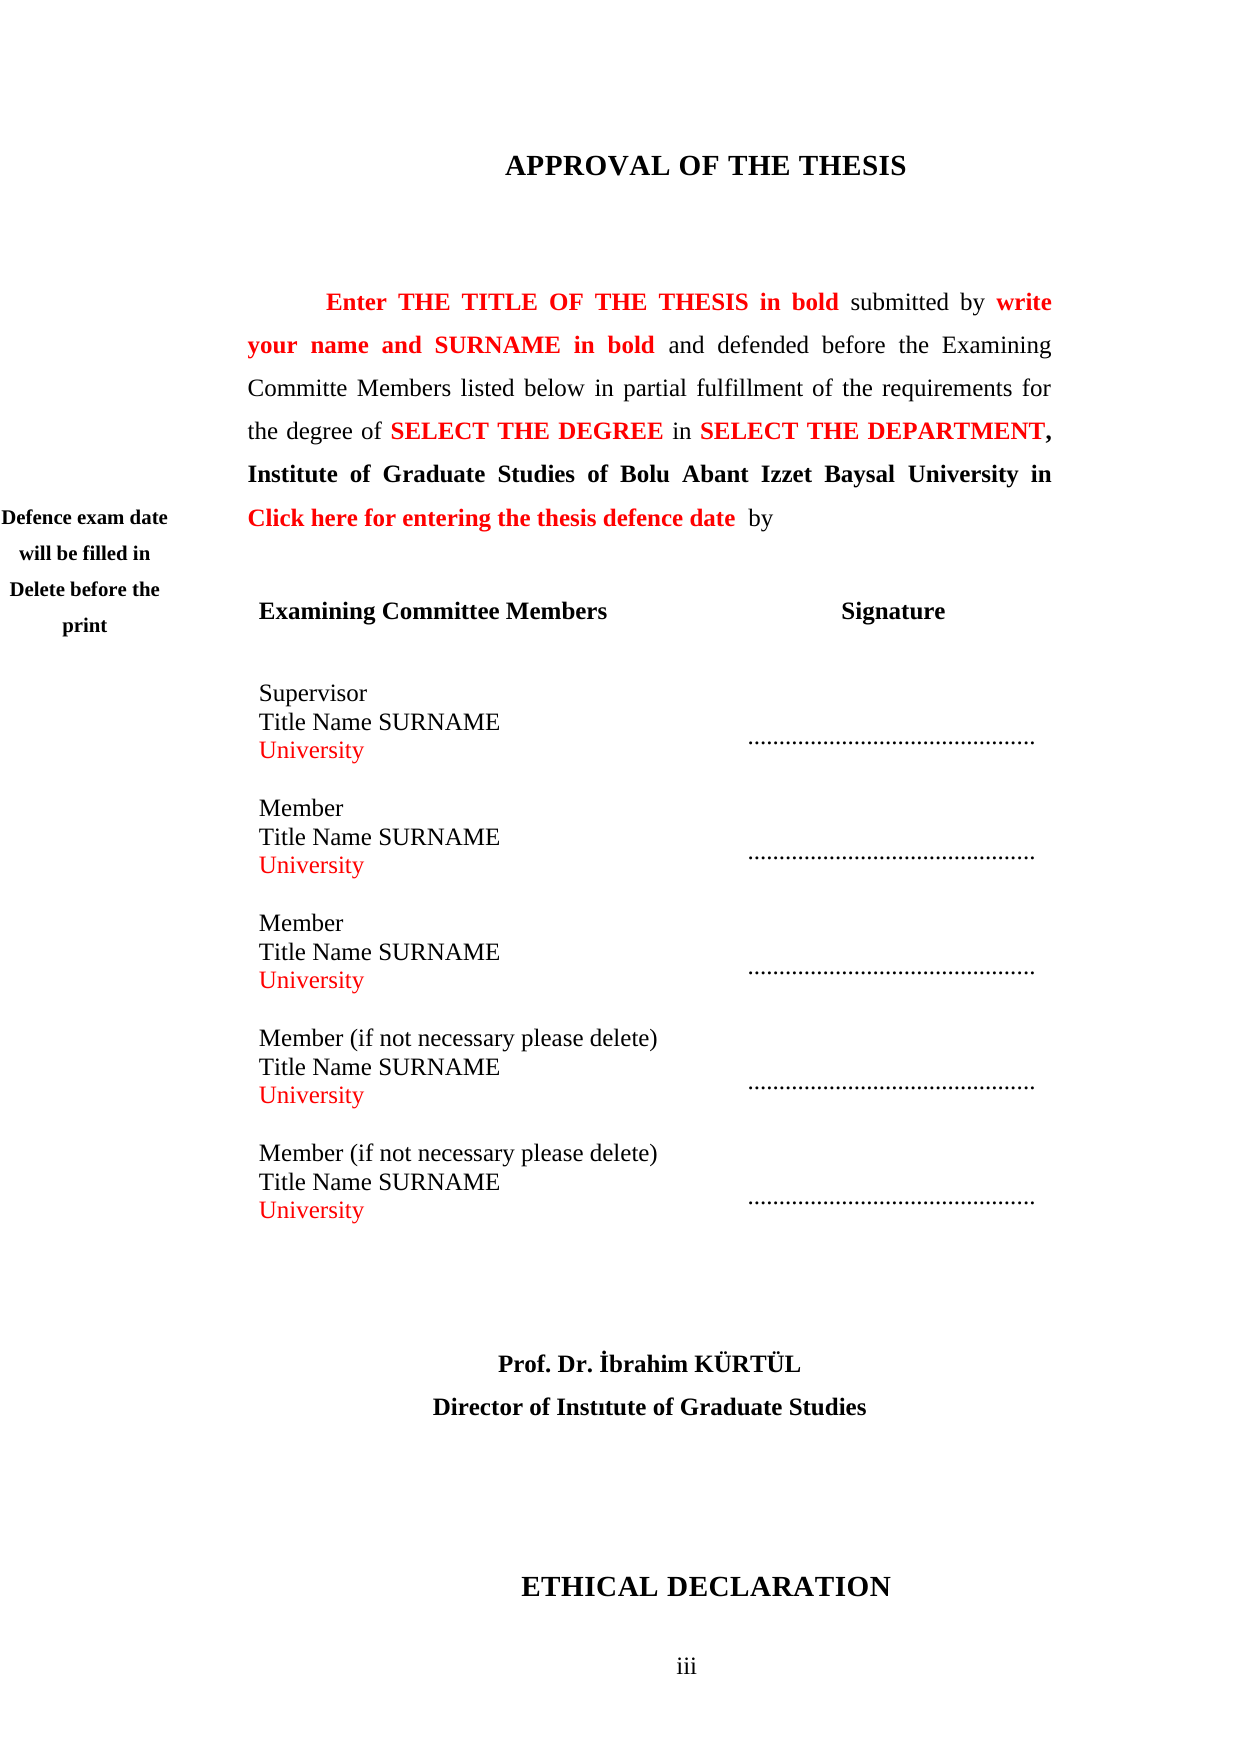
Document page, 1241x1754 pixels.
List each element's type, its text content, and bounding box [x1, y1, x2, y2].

table_cell Prof. Dr. İbrahim KÜRTÜL Director of Instıtute of Graduate Studies [236, 1306, 1063, 1519]
table_cell [236, 546, 1063, 1306]
table_header submitted by and defended before the Examining Committe Members listed below in partial fulfillment of the requirements for the degree of in , Institute of Graduate Studies of Bolu Abant Izzet Baysal University in by [236, 287, 1063, 546]
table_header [236, 1569, 1063, 1606]
